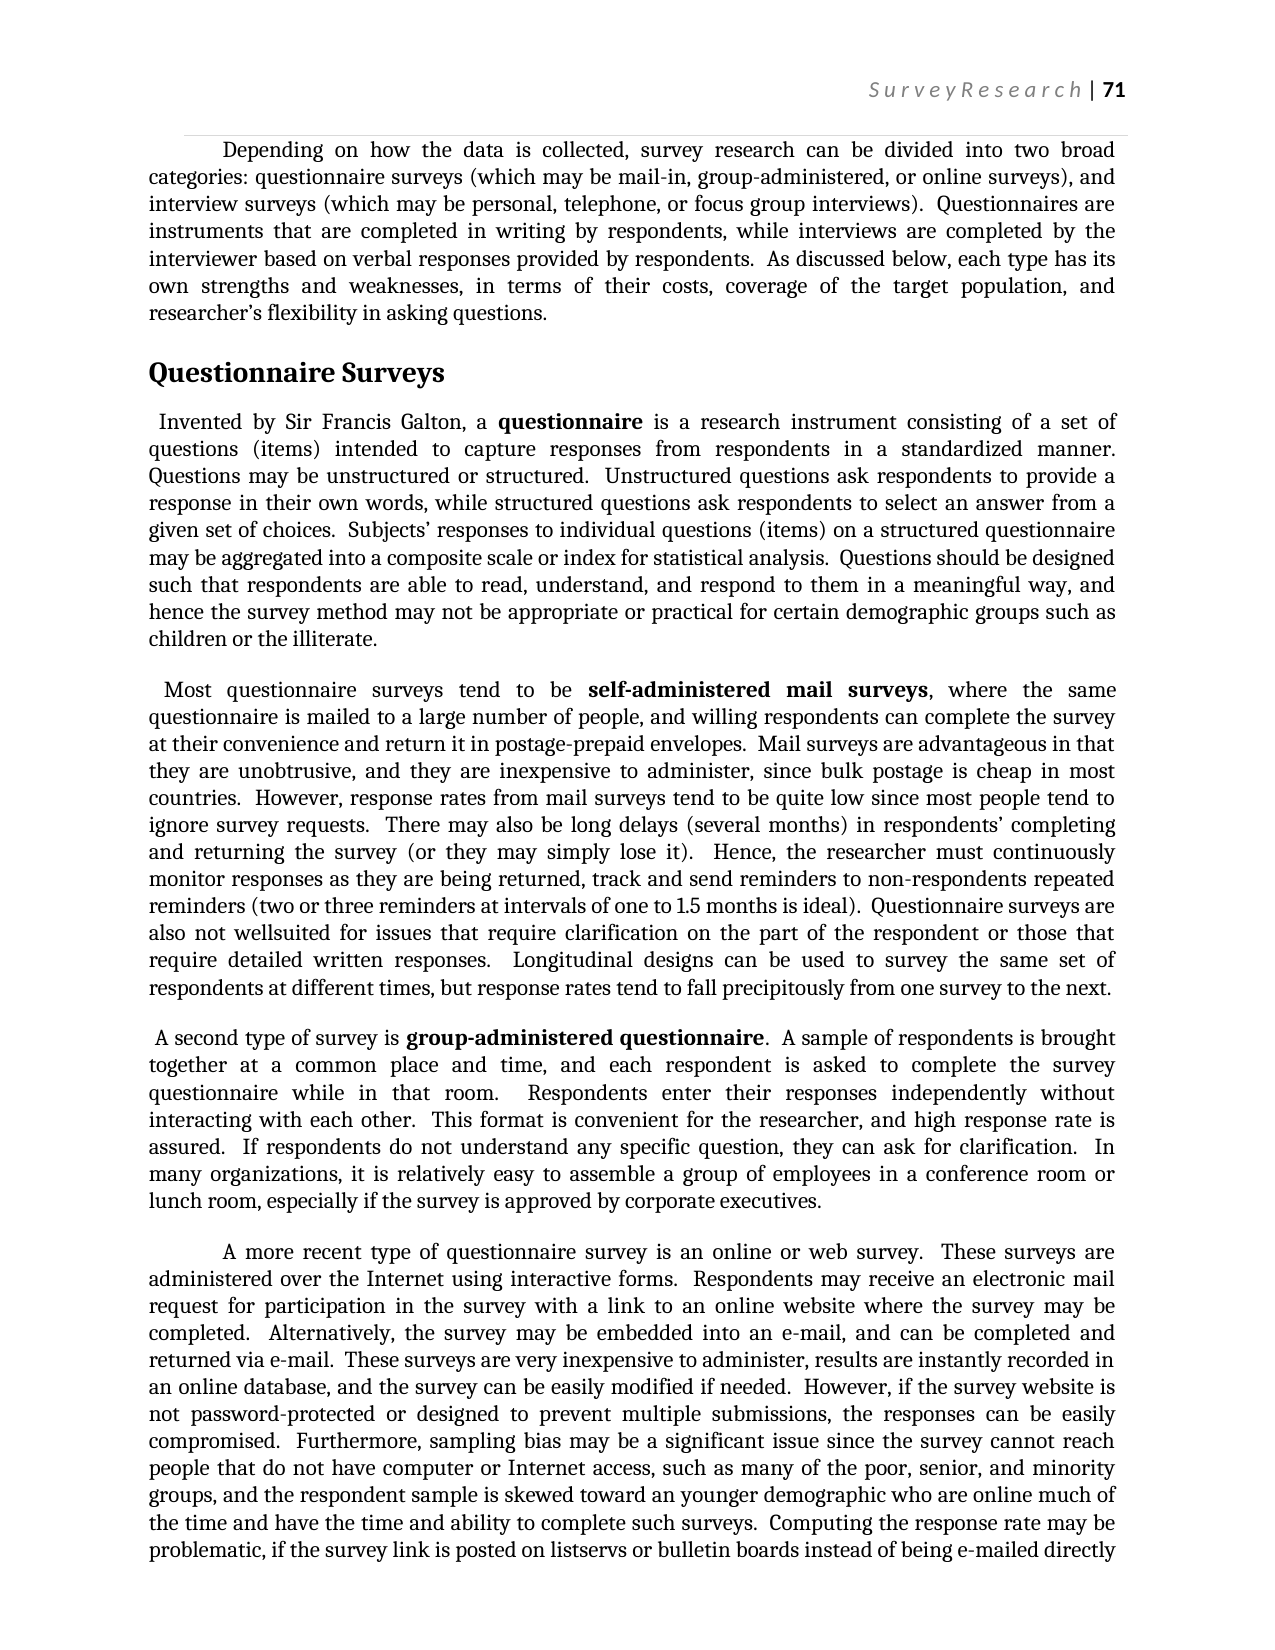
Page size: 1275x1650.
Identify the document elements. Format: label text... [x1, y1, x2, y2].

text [148, 1238, 1117, 1563]
subtitle Questionnaire Surveys [148, 356, 1126, 390]
text Depending on how the data is collected, survey research can be divided into two broad categories: questionnaire surveys (which may be mail-in, group-administered, or online surveys), and interview surveys (which may be personal, telephone, or focus group interviews). Questionnaires are instruments that are completed in writing by respondents, while interviews are completed by the interviewer based on verbal responses provided by respondents. As discussed below, each type has its own strengths and weaknesses, in terms of their costs, coverage of the target population, and researcher’s flexibility in asking questions. [148, 134, 1117, 326]
text A second type of survey is group-administered questionnaire. A sample of respondents is brought together at a common place and time, and each respondent is asked to complete the survey questionnaire while in that room. Respondents enter their responses independently without interacting with each other. This format is convenient for the researcher, and high response rate is assured. If respondents do not understand any specific question, they can ask for clarification. In many organizations, it is relatively easy to assemble a group of employees in a conference room or lunch room, especially if the survey is approved by corporate executives. [148, 1025, 1117, 1214]
text Most questionnaire surveys tend to be self-administered mail surveys, where the same questionnaire is mailed to a large number of people, and willing respondents can complete the survey at their convenience and return it in postage-prepaid envelopes. Mail surveys are advantageous in that they are unobtrusive, and they are inexpensive to administer, since bulk postage is cheap in most countries. However, response rates from mail surveys tend to be quite low since most people tend to ignore survey requests. There may also be long delays (several months) in respondents’ completing and returning the survey (or they may simply lose it). Hence, the researcher must continuously monitor responses as they are being returned, track and send reminders to non-respondents repeated reminders (two or three reminders at intervals of one to 1.5 months is ideal). Questionnaire surveys are also not wellsuited for issues that require clarification on the part of the respondent or those that require detailed written responses. Longitudinal designs can be used to survey the same set of respondents at different times, but response rates tend to fall precipitously from one survey to the next. [148, 676, 1117, 1001]
text Invented by Sir Francis Galton, a questionnaire is a research instrument consisting of a set of questions (items) intended to capture responses from respondents in a standardized manner. Questions may be unstructured or structured. Unstructured questions ask respondents to provide a response in their own words, while structured questions ask respondents to select an answer from a given set of choices. Subjects’ responses to individual questions (items) on a structured questionnaire may be aggregated into a composite scale or index for statistical analysis. Questions should be designed such that respondents are able to read, understand, and respond to them in a meaningful way, and hence the survey method may not be appropriate or practical for certain demographic groups such as children or the illiterate. [148, 409, 1117, 652]
